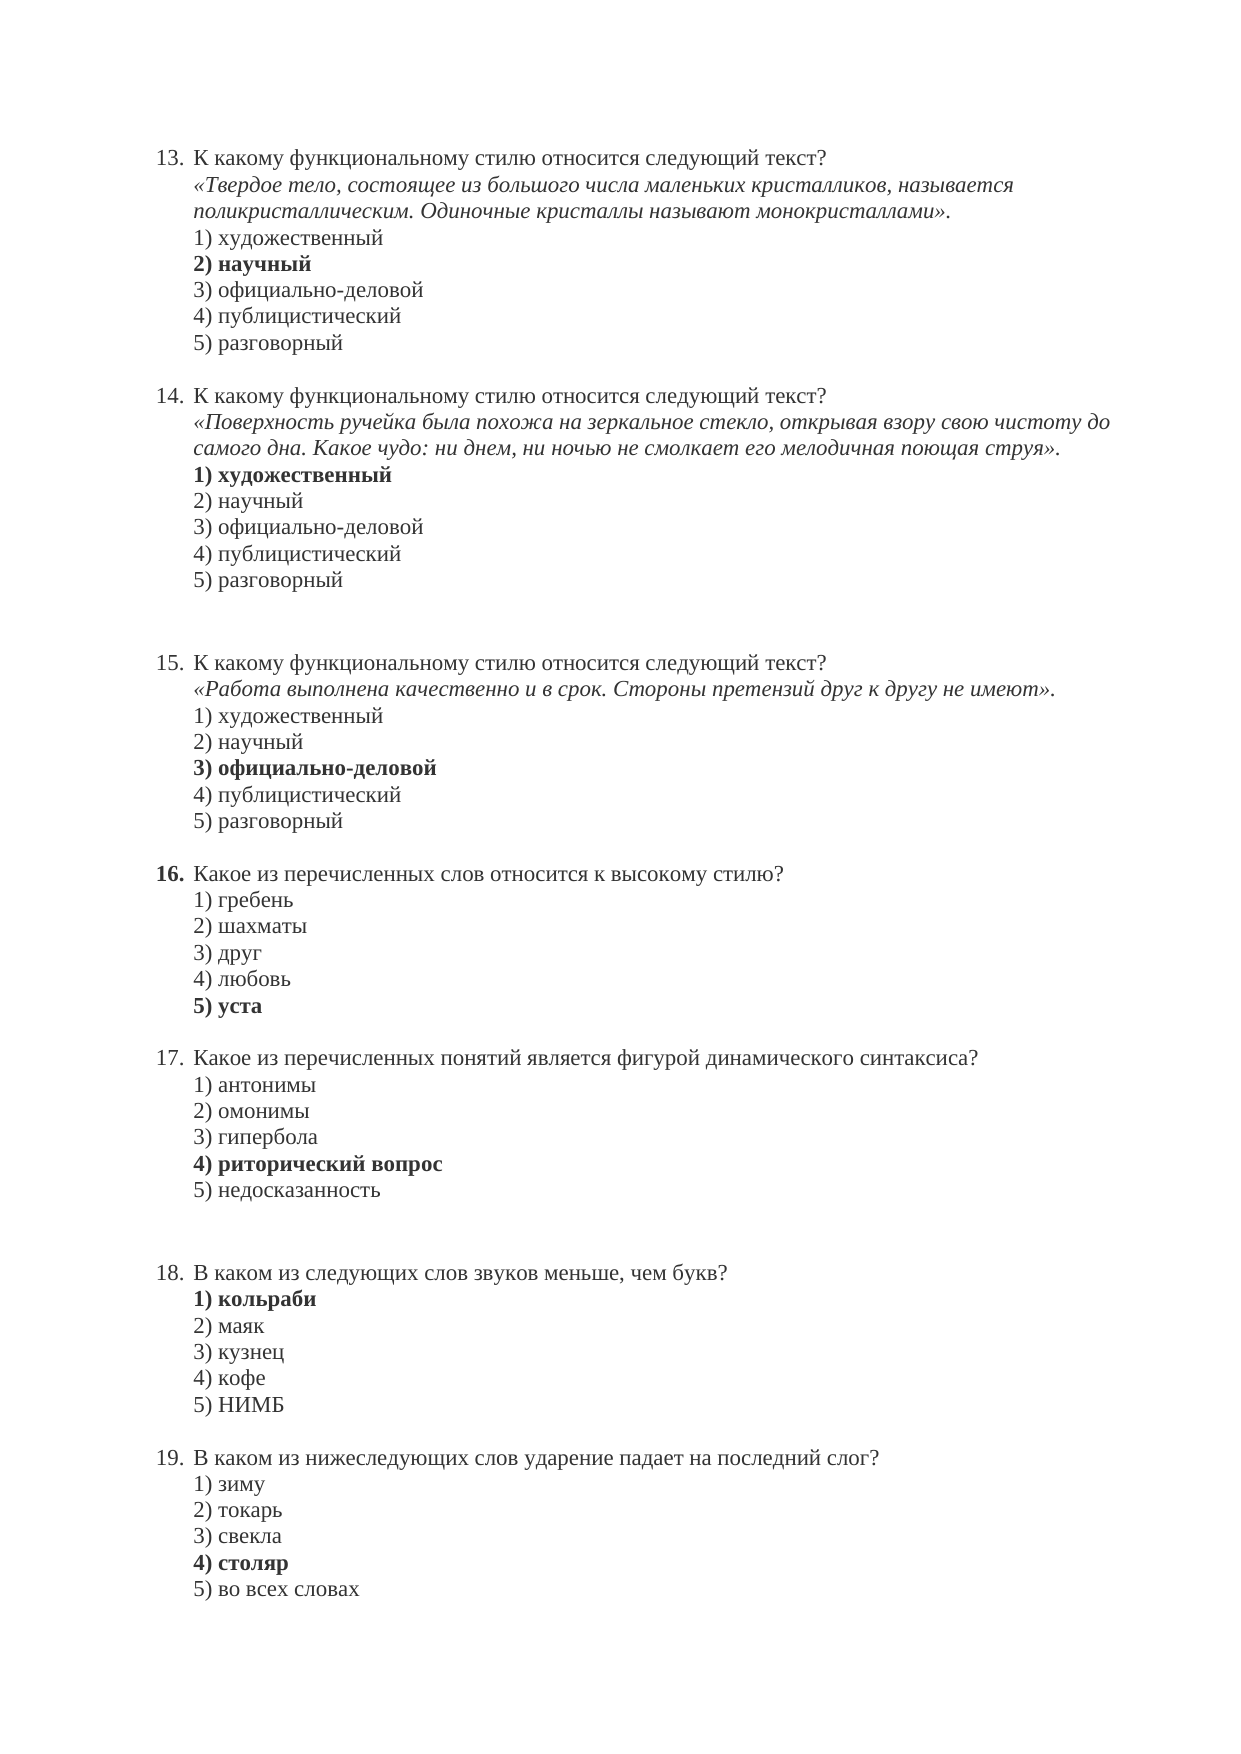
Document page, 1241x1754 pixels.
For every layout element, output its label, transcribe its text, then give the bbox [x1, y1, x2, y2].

list В каком из нижеследующих слов ударение падает на последний слог? 1) зиму 2) токарь 3) свекла 4) столяр 5) во всех словах [156, 1443, 1122, 1602]
list К какому функциональному стилю относится следующий текст? «Работа выполнена качественно и в срок. Стороны претензий друг к другу не имеют». 1) художественный 2) научный 3) официально-деловой 4) публицистический 5) разговорный [156, 649, 1122, 833]
list Какое из перечисленных понятий является фигурой динамического синтаксиса? 1) антонимы 2) омонимы 3) гипербола 4) риторический вопрос 5) недосказанность [156, 1044, 1122, 1202]
list В каком из следующих слов звуков меньше, чем букв? 1) кольраби 2) маяк 3) кузнец 4) кофе 5) НИМБ [156, 1259, 1122, 1417]
list Какое из перечисленных слов относится к высокому стилю? 1) гребень 2) шахматы 3) друг 4) любовь 5) уста [156, 860, 1122, 1018]
list К какому функциональному стилю относится следующий текст? «Поверхность ручейка была похожа на зеркальное стекло, открывая взору свою чистоту до самого дна. Какое чудо: ни днем, ни ночью не смолкает его мелодичная поющая струя». 1) художественный 2) научный 3) официально-деловой 4) публицистический 5) разговорный [156, 382, 1122, 592]
list К какому функциональному стилю относится следующий текст? «Твердое тело, состоящее из большого числа маленьких кристалликов, называется поликристаллическим. Одиночные кристаллы называют монокристаллами». 1) художественный 2) научный 3) официально-деловой 4) публицистический 5) разговорный [156, 144, 1122, 355]
